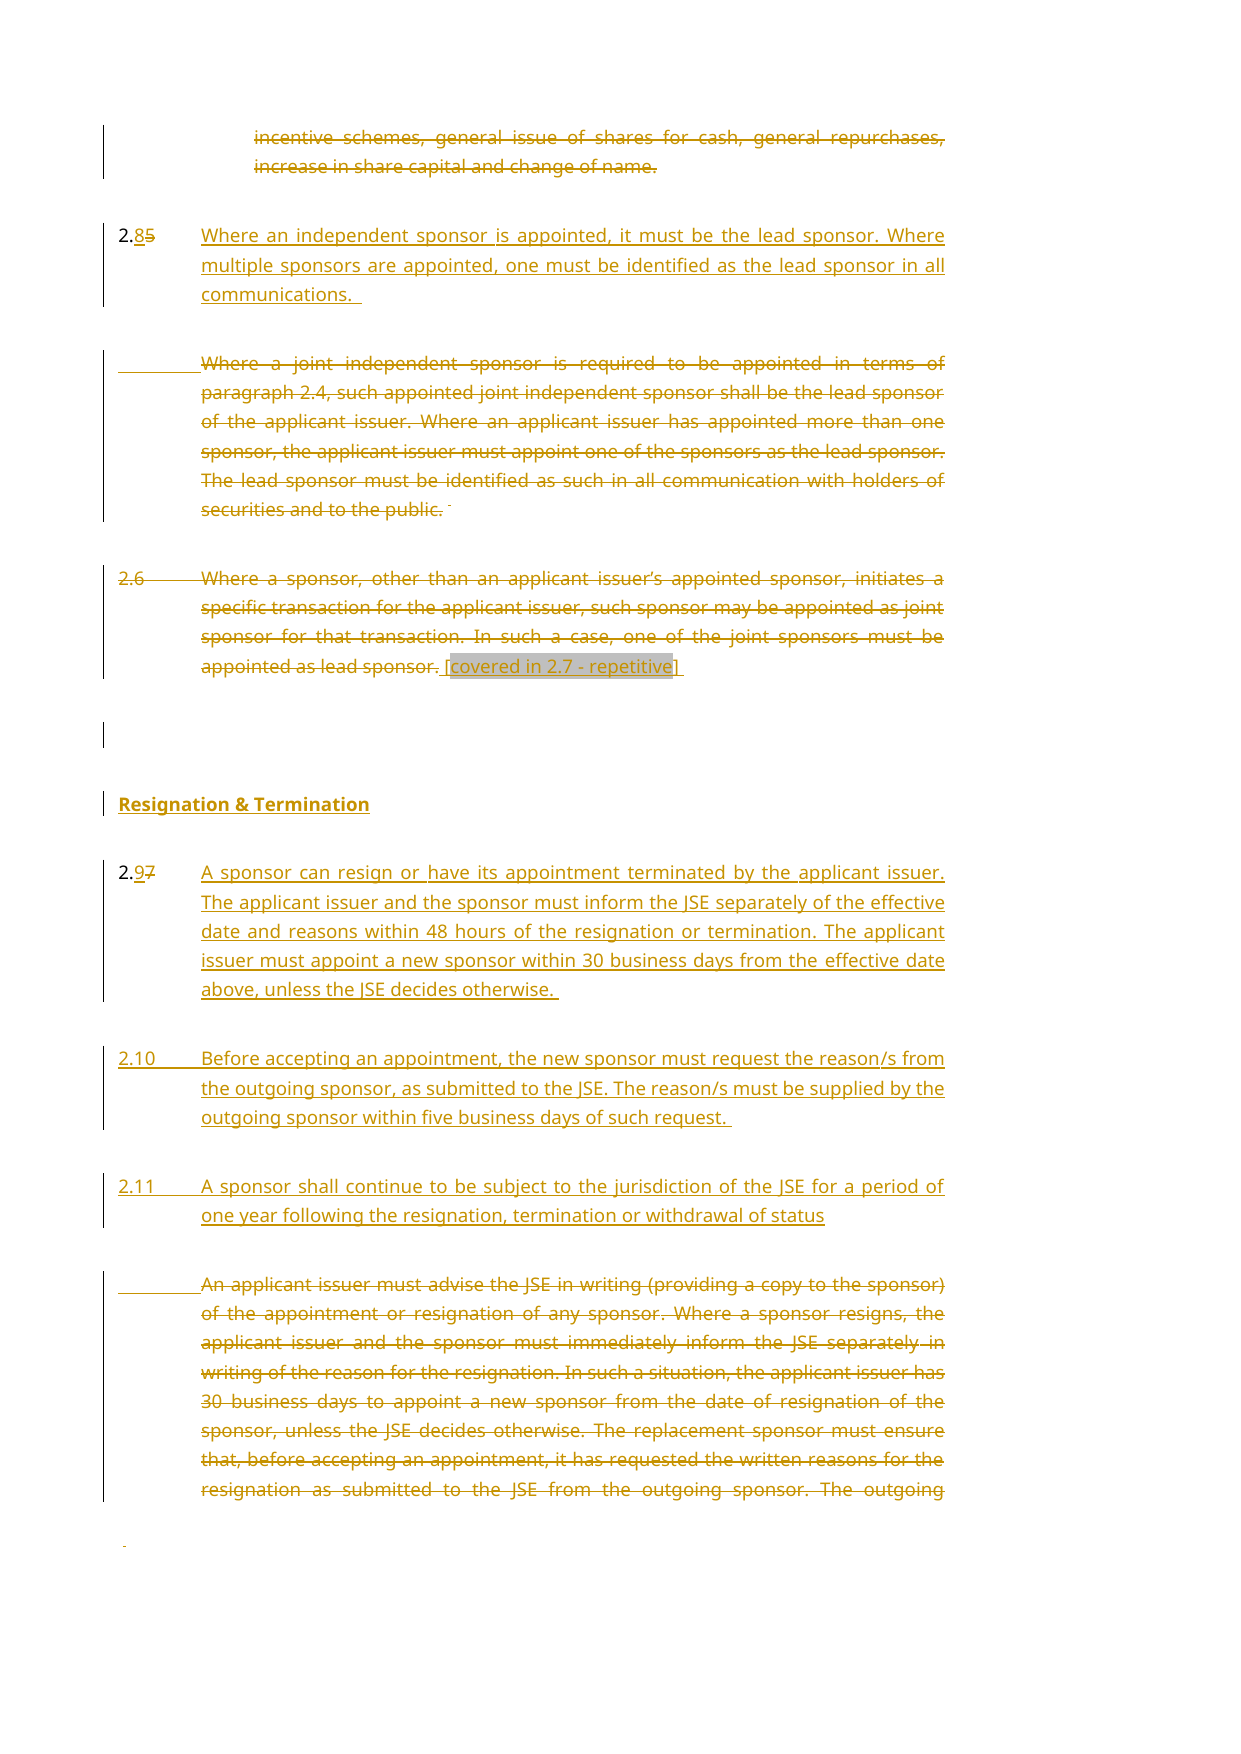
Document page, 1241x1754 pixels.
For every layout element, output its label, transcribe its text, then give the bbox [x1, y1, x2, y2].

text 2. [118, 223, 945, 307]
text 2. [118, 860, 945, 1002]
